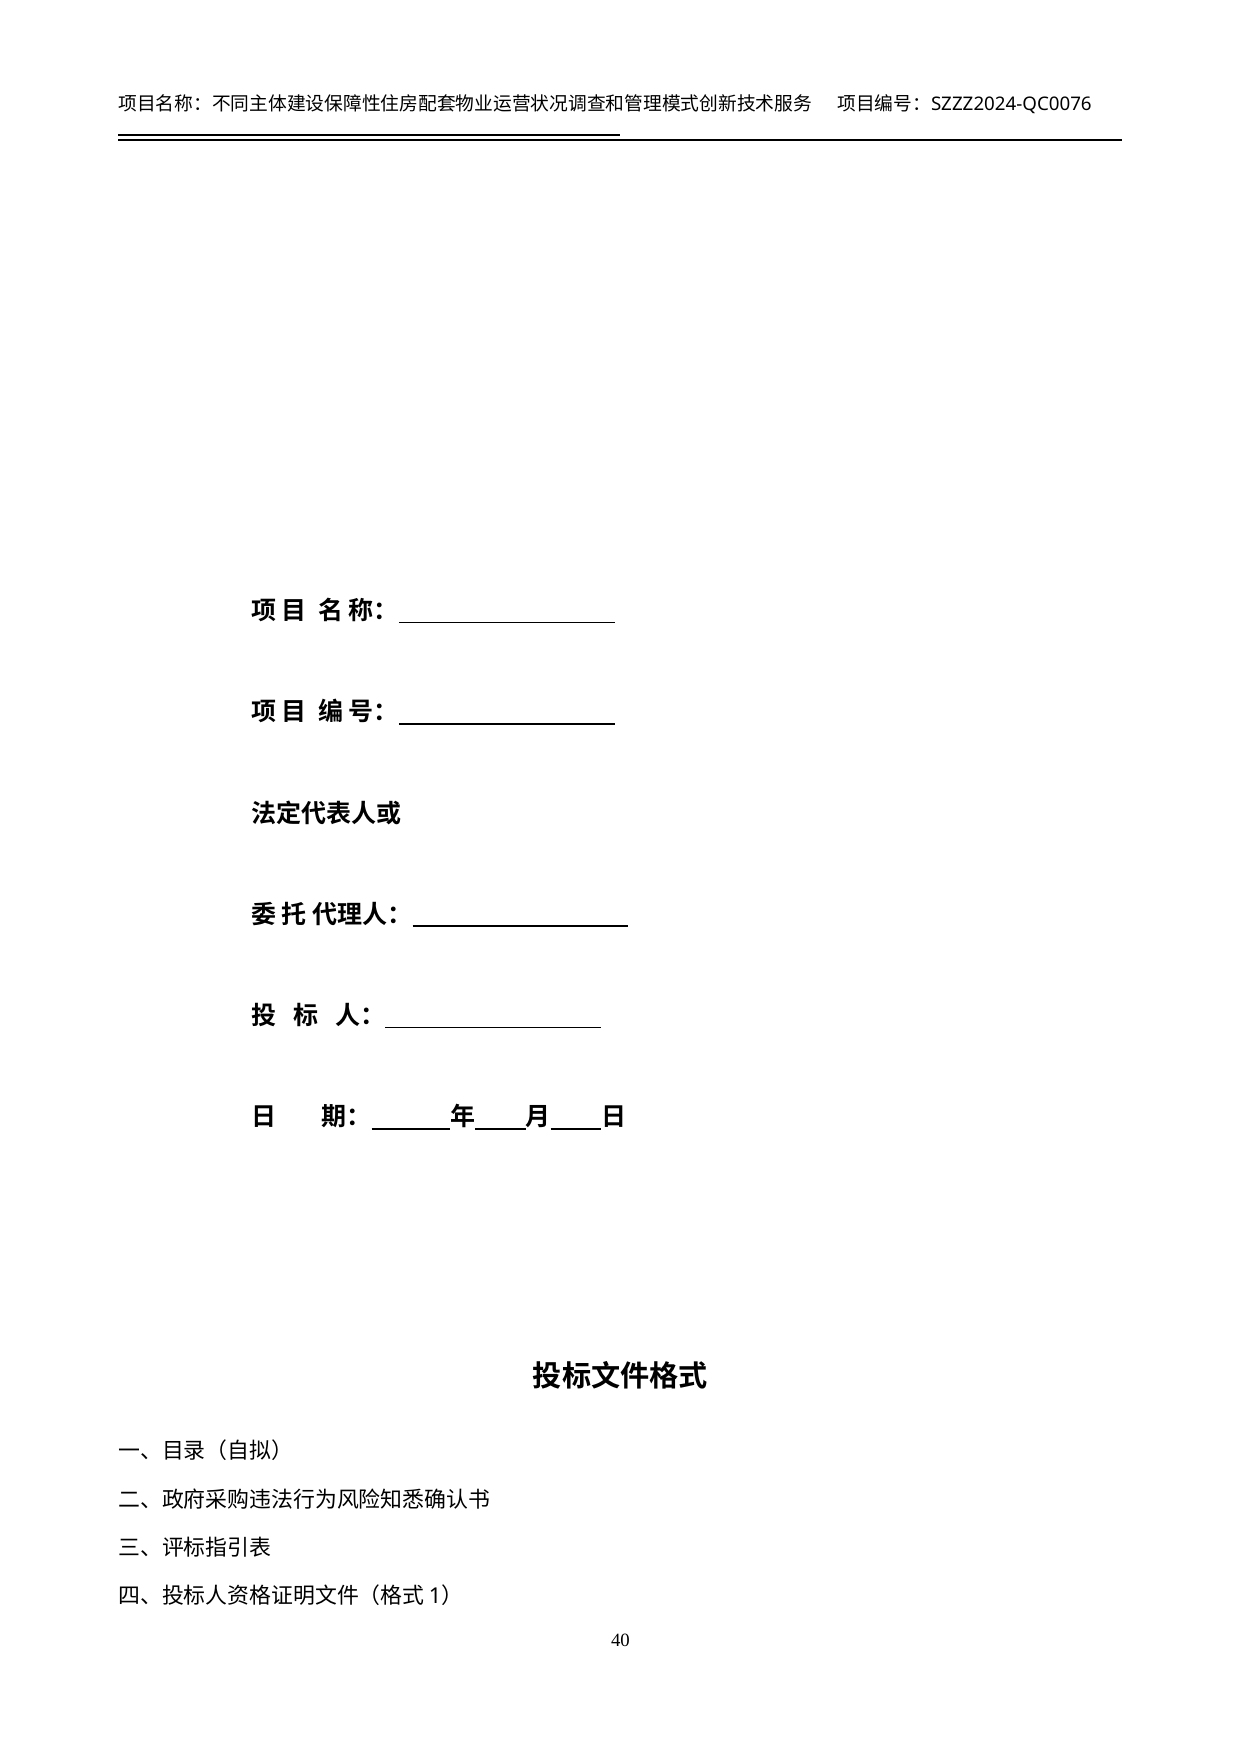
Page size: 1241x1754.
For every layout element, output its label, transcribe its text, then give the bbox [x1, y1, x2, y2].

list 评标指引表 [118, 1529, 1122, 1562]
text 日 期： 年 月 日 [118, 1082, 1122, 1147]
text 项 目 名 称： [118, 576, 1122, 641]
list 目录（自拟） [118, 1433, 1122, 1465]
list 投标人资格证明文件（格式1） [118, 1578, 1122, 1610]
list 政府采购违法行为风险知悉确认书 [118, 1481, 1122, 1514]
text 法定代表人或 [118, 779, 1122, 844]
text 项 目 编 号： [118, 677, 1122, 742]
text 投 标 人： [118, 981, 1122, 1046]
text 委 托 代理人： [118, 880, 1122, 945]
subtitle 投标文件格式 [118, 1341, 1122, 1406]
